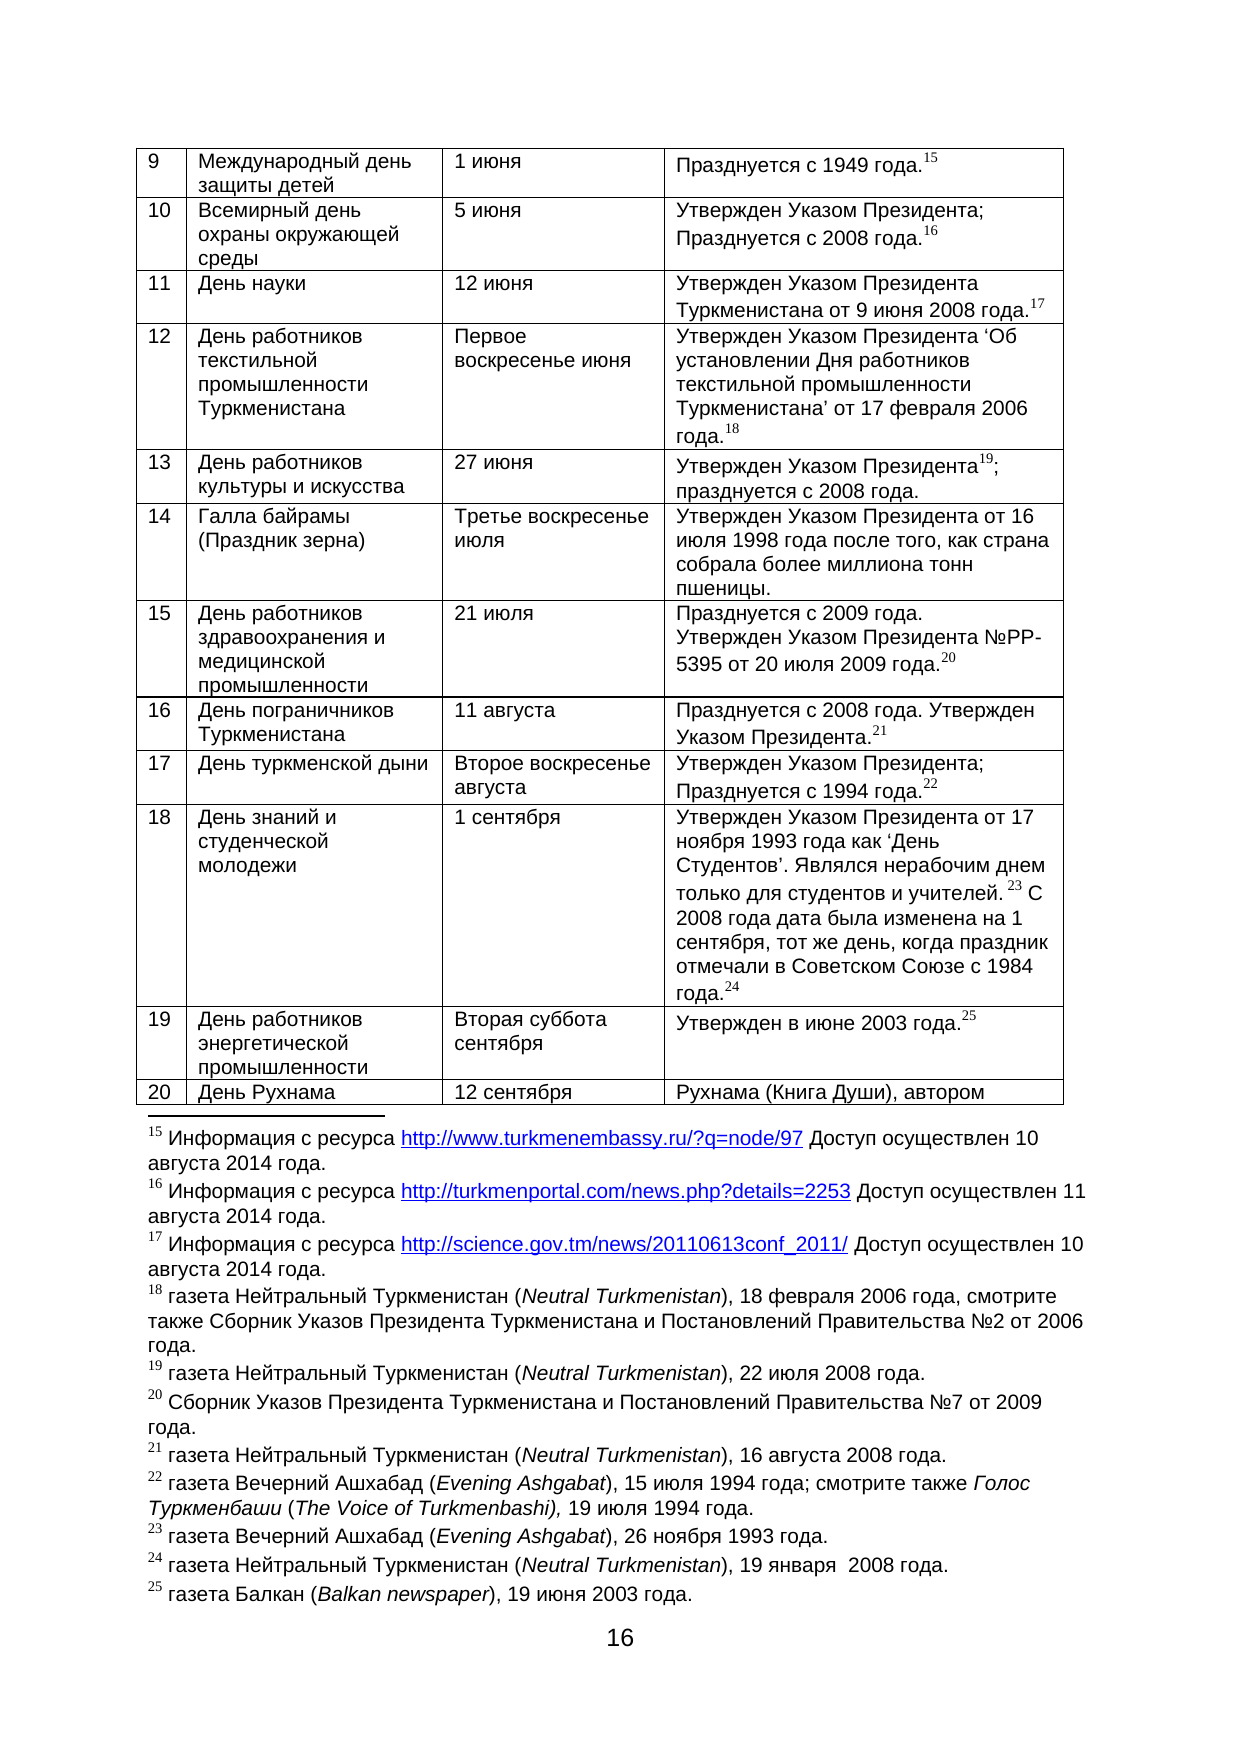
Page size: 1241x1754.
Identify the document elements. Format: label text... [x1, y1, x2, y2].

table_cell Утвержден Указом Президента; Празднуется с 1994 года. [665, 751, 1063, 804]
table_cell 27 июня [443, 450, 664, 503]
table_cell Третье воскресенье июля [443, 504, 664, 599]
table_cell Рухнама (Книга Души), автором которой является бывший президент Туркменистана, Сапармурат Ниязов. Празднуется с 2001 года. [665, 1080, 1063, 1104]
table_cell Утвержден Указом Президента от 16 июля 1998 года после того, как страна собрала более миллиона тонн пшеницы. [665, 504, 1063, 599]
table_cell День пограничников Туркменистана [187, 698, 442, 750]
table_cell 11 августа [443, 698, 664, 750]
table_cell Утвержден в июне 2003 года. [665, 1007, 1063, 1079]
table_cell 12 сентября [443, 1080, 664, 1104]
table_cell Празднуется с 1949 года. [665, 149, 1063, 197]
table_cell День знаний и студенческой молодежи [187, 805, 442, 1006]
table_cell Утвержден Указом Президента; празднуется с 2008 года. [665, 450, 1063, 503]
table_cell 13 [137, 450, 186, 503]
table_cell 16 [137, 698, 186, 750]
table_cell 12 июня [443, 271, 664, 323]
table_cell 14 [137, 504, 186, 599]
table_cell Утвержден Указом Президента; Празднуется с 2008 года. [665, 198, 1063, 269]
table_cell 11 [137, 271, 186, 323]
table_cell Празднуется с 2008 года. Утвержден Указом Президента. [665, 698, 1063, 750]
table_cell 12 [137, 324, 186, 449]
table_cell День работников культуры и искусства [187, 450, 442, 503]
table_cell 9 [137, 149, 186, 197]
table_cell Галла байрамы (Праздник зерна) [187, 504, 442, 599]
table_cell День Рухнама [187, 1080, 442, 1104]
table_cell Утвержден Указом Президента от 17 ноября 1993 года как ‘День Студентов’. Являлся нерабочим днем только для студентов и учителей. С 2008 года дата была изменена на 1 сентября, тот же день, когда праздник отмечали в Советском Союзе с 1984 года. [665, 805, 1063, 1006]
table_cell День работников энергетической промышленности [187, 1007, 442, 1079]
table_cell 1 июня [443, 149, 664, 197]
table_cell 17 [137, 751, 186, 804]
table_cell Международный день защиты детей [187, 149, 442, 197]
table_cell День науки [187, 271, 442, 323]
table_cell Утвержден Указом Президента ‘Об установлении Дня работников текстильной промышленности Туркменистана’ от 17 февраля 2006 года. [665, 324, 1063, 449]
table_cell День туркменской дыни [187, 751, 442, 804]
table_cell 19 [137, 1007, 186, 1079]
table_cell Всемирный день охраны окружающей среды [187, 198, 442, 269]
table_cell Утвержден Указом Президента Туркменистана от 9 июня 2008 года. [665, 271, 1063, 323]
table_cell 5 июня [443, 198, 664, 269]
table_cell 1 сентября [443, 805, 664, 1006]
table_cell 20 [137, 1080, 186, 1104]
table_cell 21 июля [443, 601, 664, 696]
table_cell День работников здравоохранения и медицинской промышленности [187, 601, 442, 696]
table_cell Первое воскресенье июня [443, 324, 664, 449]
table_cell Празднуется с 2009 года. Утвержден Указом Президента №PP-5395 от 20 июля 2009 года. [665, 601, 1063, 696]
table_cell Вторая суббота сентября [443, 1007, 664, 1079]
table_cell 15 [137, 601, 186, 696]
table_cell Второе воскресенье августа [443, 751, 664, 804]
table_cell День работников текстильной промышленности Туркменистана [187, 324, 442, 449]
table_cell 18 [137, 805, 186, 1006]
table_cell 10 [137, 198, 186, 269]
